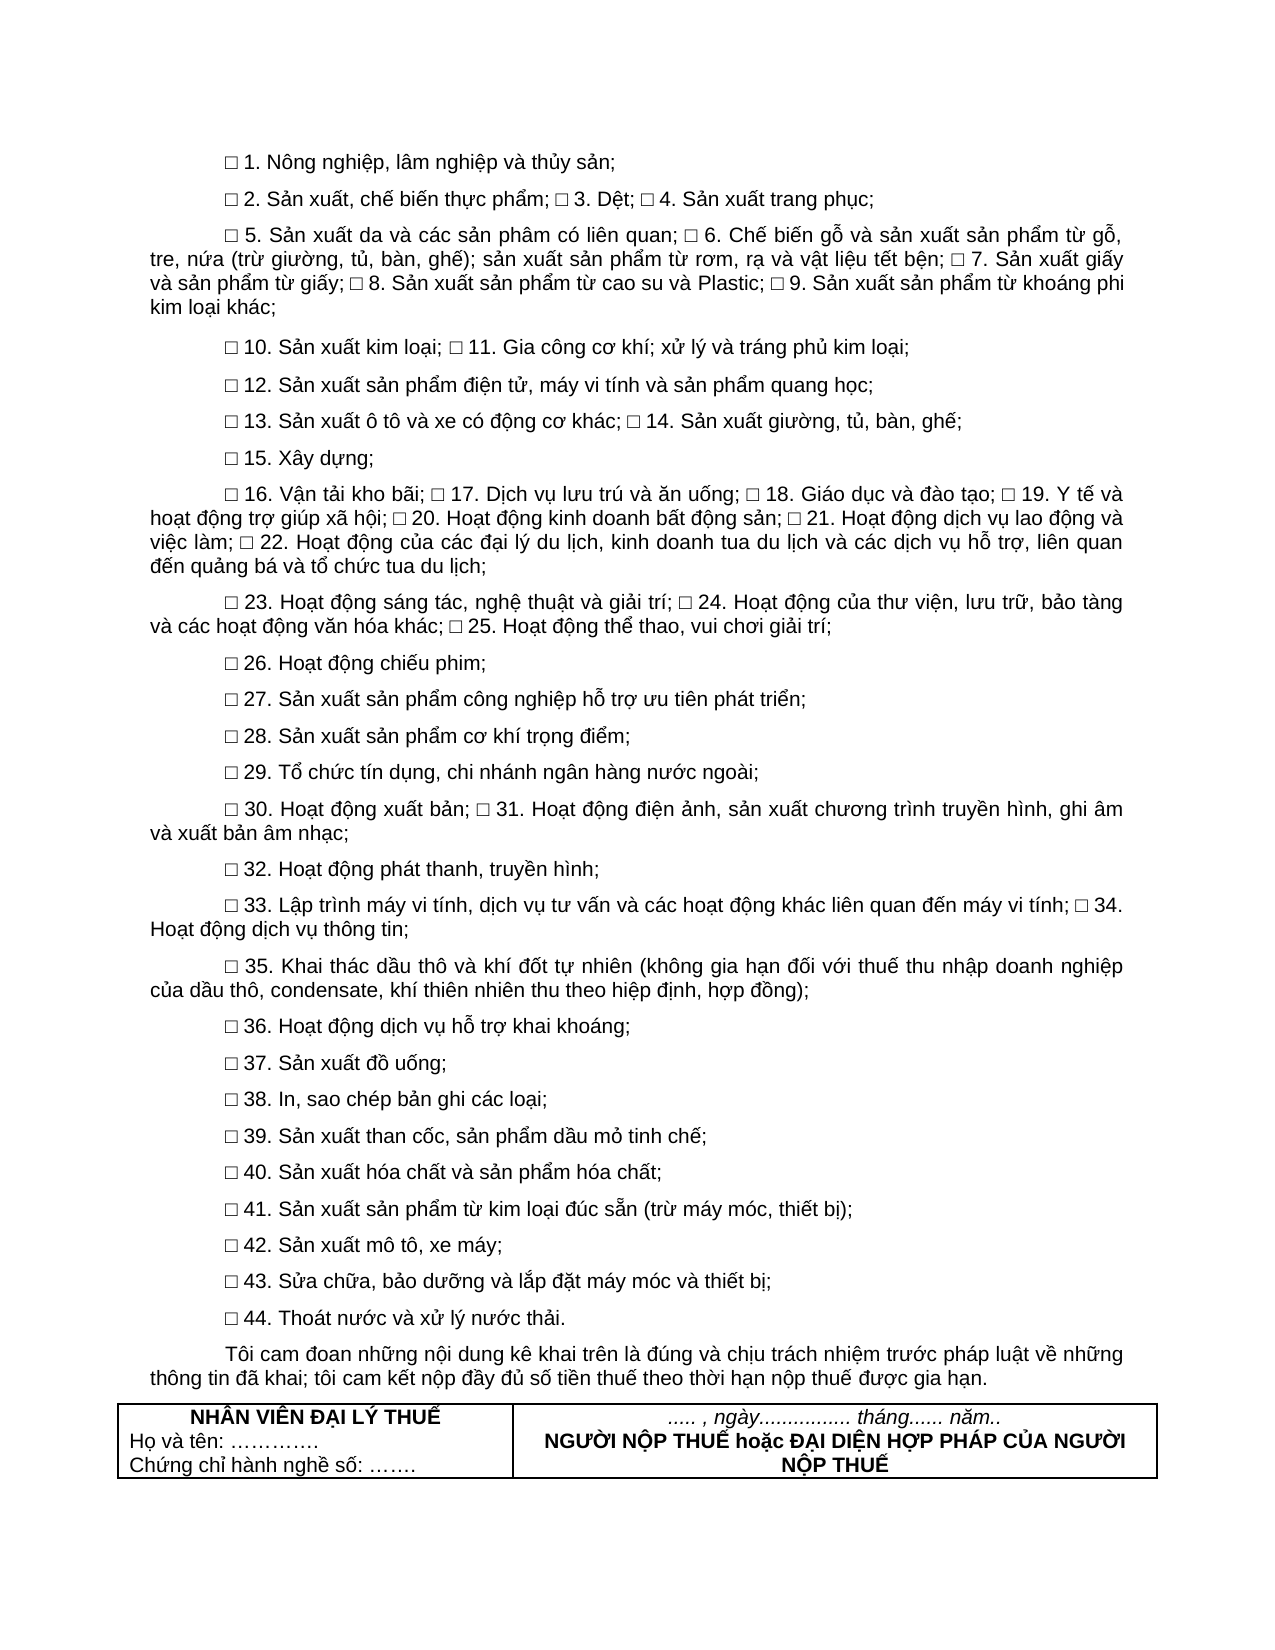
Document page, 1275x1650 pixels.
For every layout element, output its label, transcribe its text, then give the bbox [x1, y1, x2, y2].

text □ 42. Sản xuất mô tô, xe máy; [150, 1233, 1125, 1257]
text □ 38. In, sao chép bản ghi các loại; [150, 1087, 1125, 1111]
text □ 36. Hoạt động dịch vụ hỗ trợ khai khoáng; [150, 1014, 1125, 1038]
text □ 32. Hoạt động phát thanh, truyền hình; [150, 857, 1125, 881]
text □ 26. Hoạt động chiếu phim; [150, 651, 1125, 674]
text □ 41. Sản xuất sản phẩm từ kim loại đúc sẵn (trừ máy móc, thiết bị); [150, 1196, 1125, 1220]
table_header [514, 1405, 1156, 1477]
text □ 28. Sản xuất sản phẩm cơ khí trọng điểm; [150, 723, 1125, 747]
text □ 1. Nông nghiệp, lâm nghiệp và thủy sản; [150, 150, 1125, 174]
text □ 33. Lập trình máy vi tính, dịch vụ tư vấn và các hoạt động khác liên quan đến máy vi tính; □ 34. Hoạt động dịch vụ thông tin; [150, 893, 1125, 941]
text □ 10. Sản xuất kim loại; □ 11. Gia công cơ khí; xử lý và tráng phủ kim loại; [150, 331, 1125, 360]
text □ 40. Sản xuất hóa chất và sản phẩm hóa chất; [150, 1160, 1125, 1184]
text □ 30. Hoạt động xuất bản; □ 31. Hoạt động điện ảnh, sản xuất chương trình truyền hình, ghi âm và xuất bản âm nhạc; [150, 796, 1125, 844]
text □ 27. Sản xuất sản phẩm công nghiệp hỗ trợ ưu tiên phát triển; [150, 687, 1125, 711]
text □ 23. Hoạt động sáng tác, nghệ thuật và giải trí; □ 24. Hoạt động của thư viện, lưu trữ, bảo tàng và các hoạt động văn hóa khác; □ 25. Hoạt động thể thao, vui chơi giải trí; [150, 590, 1125, 638]
text □ 37. Sản xuất đồ uống; [150, 1051, 1125, 1074]
text □ 5. Sản xuất da và các sản phâm có liên quan; □ 6. Chế biến gỗ và sản xuất sản phẩm từ gỗ, tre, nứa (trừ giường, tủ, bàn, ghế); sản xuất sản phẩm từ rơm, rạ và vật liệu tết bện; □ 7. Sản xuất giấy và sản phẩm từ giấy; □ 8. Sản xuất sản phẩm từ cao su và Plastic; □ 9. Sản xuất sản phẩm từ khoáng phi kim loại khác; [150, 223, 1125, 319]
text □ 29. Tổ chức tín dụng, chi nhánh ngân hàng nước ngoài; [150, 760, 1125, 784]
text □ 43. Sửa chữa, bảo dưỡng và lắp đặt máy móc và thiết bị; [150, 1269, 1125, 1293]
text □ 15. Xây dựng; [150, 445, 1125, 469]
text □ 16. Vận tải kho bãi; □ 17. Dịch vụ lưu trú và ăn uống; □ 18. Giáo dục và đào tạo; □ 19. Y tế và hoạt động trợ giúp xã hội; □ 20. Hoạt động kinh doanh bất động sản; □ 21. Hoạt động dịch vụ lao động và việc làm; □ 22. Hoạt động của các đại lý du lịch, kinh doanh tua du lịch và các dịch vụ hỗ trợ, liên quan đến quảng bá và tổ chức tua du lịch; [150, 482, 1125, 578]
text Tôi cam đoan những nội dung kê khai trên là đúng và chịu trách nhiệm trước pháp luật về những thông tin đã khai; tôi cam kết nộp đầy đủ số tiền thuế theo thời hạn nộp thuế được gia hạn. [150, 1342, 1125, 1390]
text □ 12. Sản xuất sản phẩm điện tử, máy vi tính và sản phẩm quang học; [150, 372, 1125, 396]
text □ 13. Sản xuất ô tô và xe có động cơ khác; □ 14. Sản xuất giường, tủ, bàn, ghế; [150, 409, 1125, 433]
text □ 44. Thoát nước và xử lý nước thải. [150, 1306, 1125, 1330]
text □ 2. Sản xuất, chế biến thực phẩm; □ 3. Dệt; □ 4. Sản xuất trang phục; [150, 186, 1125, 210]
text □ 39. Sản xuất than cốc, sản phẩm dầu mỏ tinh chế; [150, 1123, 1125, 1147]
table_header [119, 1405, 512, 1477]
text □ 35. Khai thác dầu thô và khí đốt tự nhiên (không gia hạn đối với thuế thu nhập doanh nghiệp của dầu thô, condensate, khí thiên nhiên thu theo hiệp định, hợp đồng); [150, 954, 1125, 1002]
